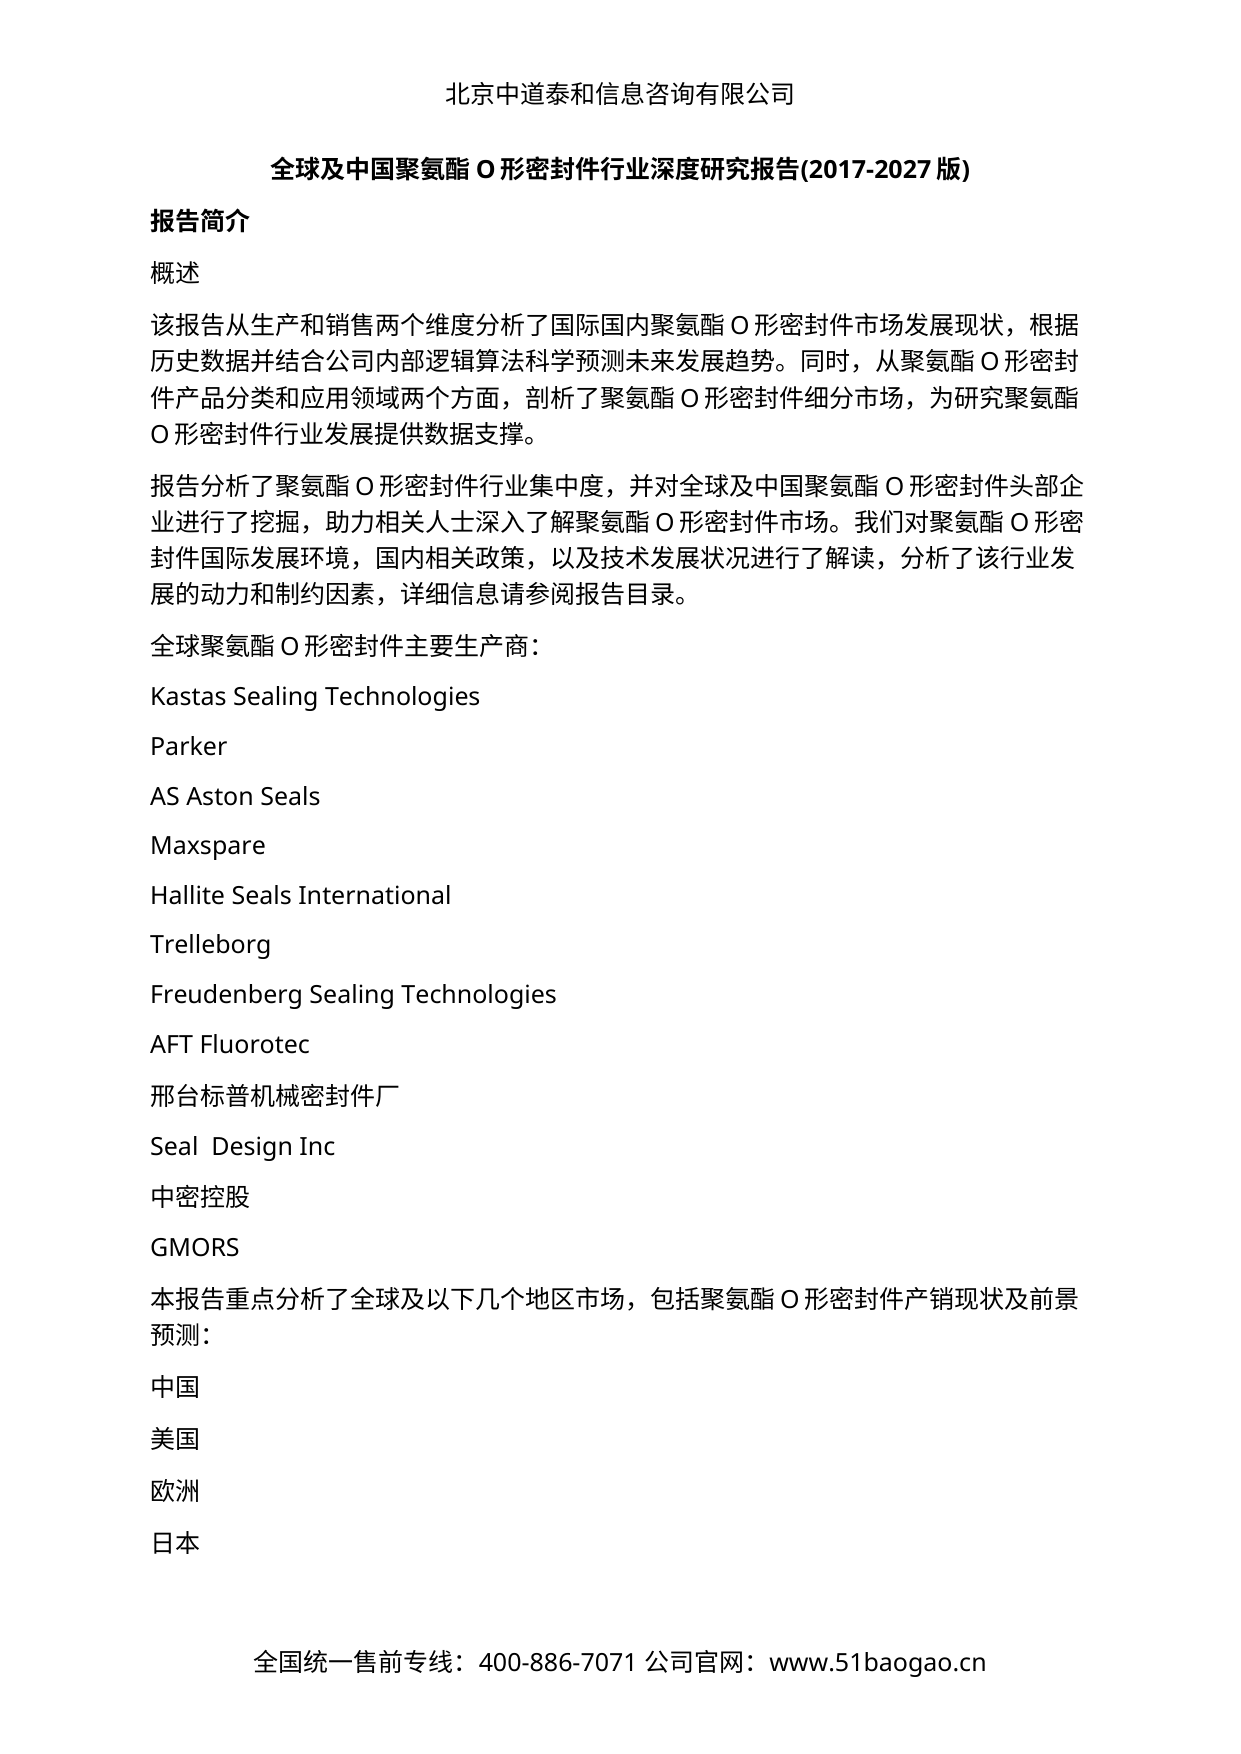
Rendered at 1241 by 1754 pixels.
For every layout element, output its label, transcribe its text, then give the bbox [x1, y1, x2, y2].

text Hallite Seals International [150, 877, 1090, 912]
text 全球及中国聚氨酯O形密封件行业深度研究报告(2017-2027版) [150, 150, 1090, 186]
text Trelleborg [150, 927, 1090, 961]
text 报告分析了聚氨酯O形密封件行业集中度，并对全球及中国聚氨酯O形密封件头部企业进行了挖掘，助力相关人士深入了解聚氨酯O形密封件市场。我们对聚氨酯O形密封件国际发展环境，国内相关政策，以及技术发展状况进行了解读，分析了该行业发展的动力和制约因素，详细信息请参阅报告目录。 [150, 466, 1090, 611]
text Parker [150, 728, 1090, 762]
text 概述 [150, 254, 1090, 290]
text 本报告重点分析了全球及以下几个地区市场，包括聚氨酯O形密封件产销现状及前景预测： [150, 1279, 1090, 1352]
text 邢台标普机械密封件厂 [150, 1076, 1090, 1112]
text Maxspare [150, 828, 1090, 862]
text 该报告从生产和销售两个维度分析了国际国内聚氨酯O形密封件市场发展现状，根据历史数据并结合公司内部逻辑算法科学预测未来发展趋势。同时，从聚氨酯O形密封件产品分类和应用领域两个方面，剖析了聚氨酯O形密封件细分市场，为研究聚氨酯O形密封件行业发展提供数据支撑。 [150, 306, 1090, 451]
text Seal Design Inc [150, 1128, 1090, 1162]
text 欧洲 [150, 1471, 1090, 1507]
text 中密控股 [150, 1178, 1090, 1214]
text 日本 [150, 1523, 1090, 1559]
text 中国 [150, 1367, 1090, 1404]
text 全球聚氨酯O形密封件主要生产商： [150, 627, 1090, 663]
text AFT Fluorotec [150, 1027, 1090, 1061]
text AS Aston Seals [150, 778, 1090, 812]
text 美国 [150, 1419, 1090, 1456]
text Kastas Sealing Technologies [150, 679, 1090, 713]
text GMORS [150, 1230, 1090, 1264]
text Freudenberg Sealing Technologies [150, 977, 1090, 1011]
text 报告简介 [150, 202, 1090, 238]
